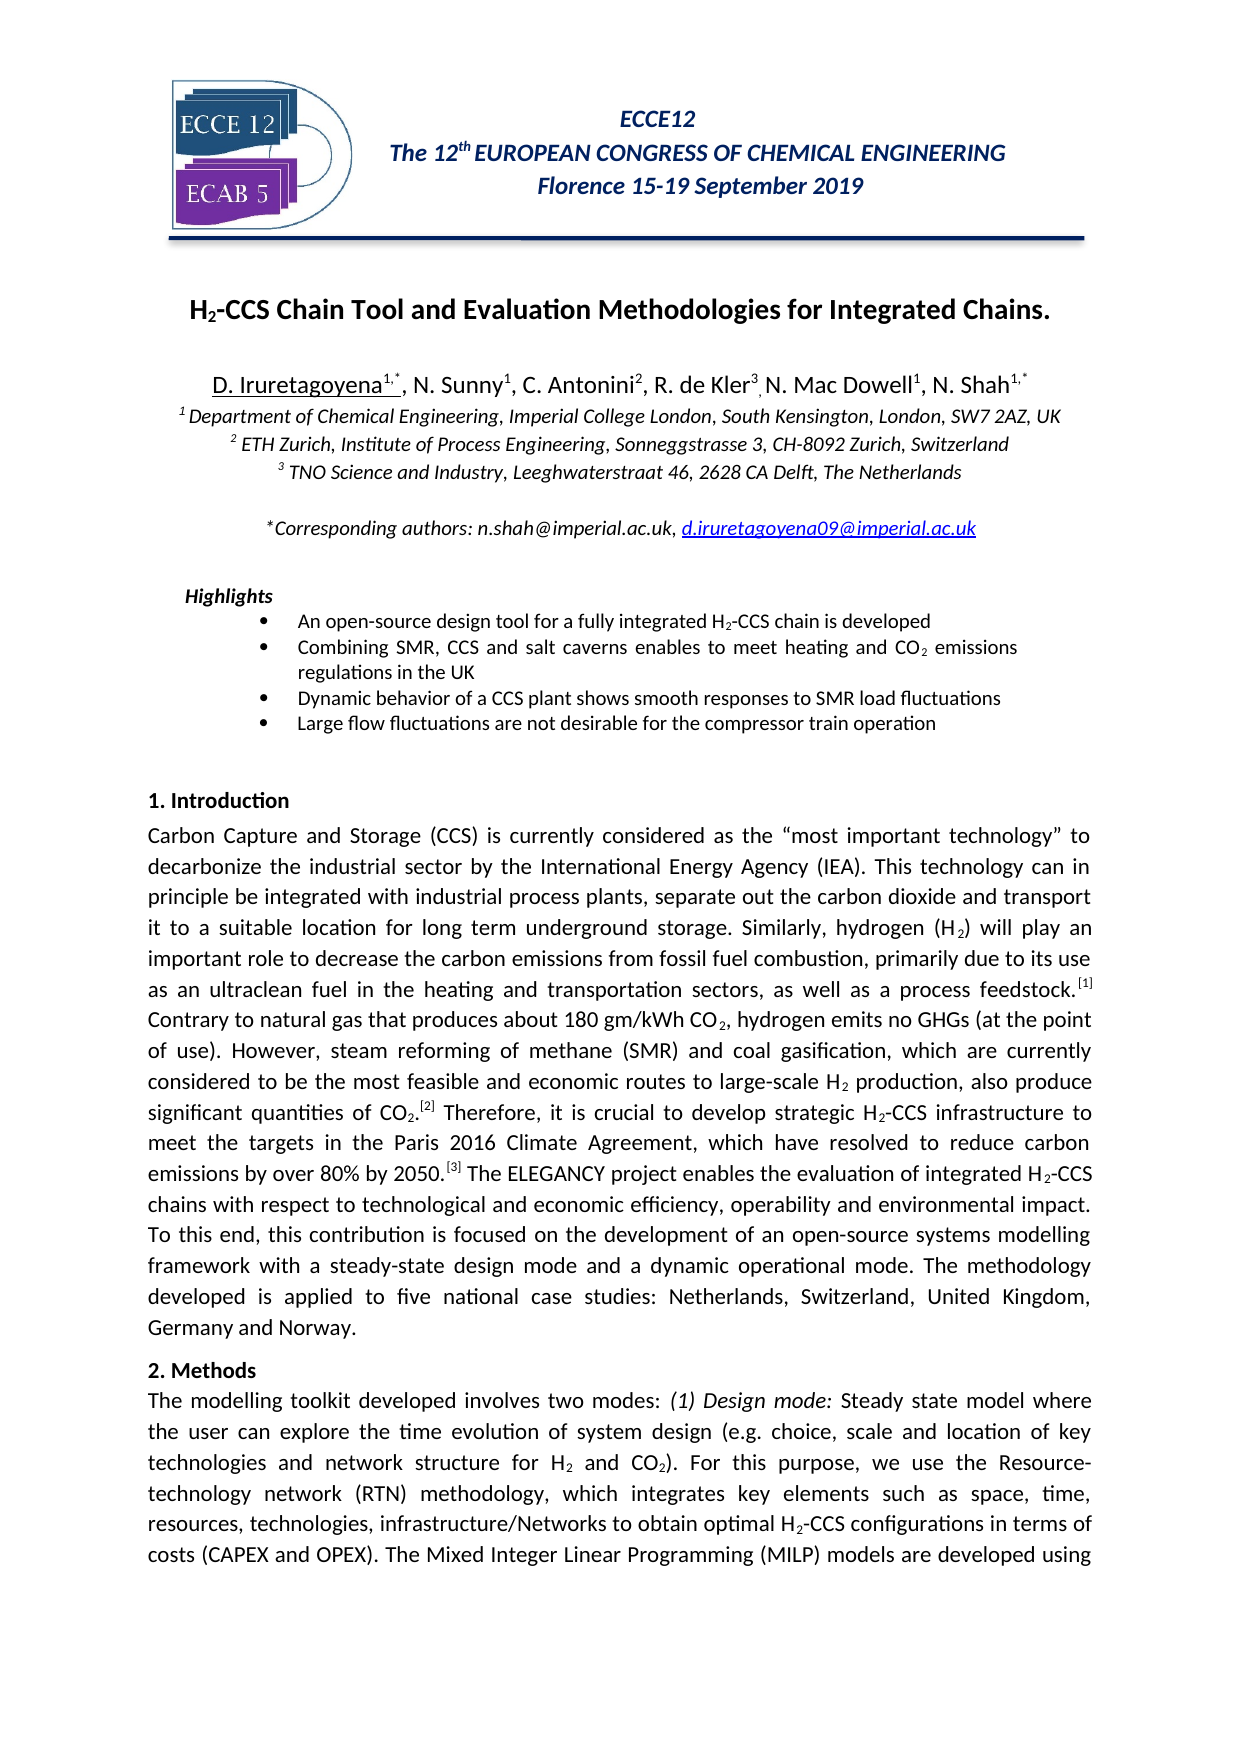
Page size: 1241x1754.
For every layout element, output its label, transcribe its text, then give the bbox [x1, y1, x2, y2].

text 2. Methods [148, 1356, 1092, 1384]
text 3 TNO Science and Industry, Leeghwaterstraat 46, 2628 CA Delft, The Netherlands [148, 459, 1092, 484]
list Dynamic behavior of a CCS plant shows smooth responses to SMR load ﬂuctuations [260, 685, 1017, 710]
text H2-CCS Chain Tool and Evaluation Methodologies for Integrated Chains. [148, 291, 1092, 327]
text D. Iruretagoyena1,*, N. Sunny1, C. Antonini2, R. de Kler3, N. Mac Dowell1, N. Shah1,* [148, 369, 1092, 400]
list An open-source design tool for a fully integrated H2-CCS chain is developed [260, 608, 1017, 634]
list Large flow fluctuations are not desirable for the compressor train operation [260, 710, 1017, 736]
list Combining SMR, CCS and salt caverns enables to meet heating and CO2 emissions regulations in the UK [260, 634, 1017, 685]
text *Corresponding authors: n.shah@imperial.ac.uk, d.iruretagoyena09@imperial.ac.uk [148, 515, 1092, 540]
subtitle Highlights [148, 583, 1092, 608]
text Carbon Capture and Storage (CCS) is currently considered as the “most important technology” to decarbonize the industrial sector by the International Energy Agency (IEA). This technology can in principle be integrated with industrial process plants, separate out the carbon dioxide and transport it to a suitable location for long term underground storage. Similarly, hydrogen (H2) will play an important role to decrease the carbon emissions from fossil fuel combustion, primarily due to its use as an ultraclean fuel in the heating and transportation sectors, as well as a process feedstock.[1] Contrary to natural gas that produces about 180 gm/kWh CO2, hydrogen emits no GHGs (at the point of use). However, steam reforming of methane (SMR) and coal gasification, which are currently considered to be the most feasible and economic routes to large-scale H2 production, also produce significant quantities of CO2.[2] Therefore, it is crucial to develop strategic H2-CCS infrastructure to meet the targets in the Paris 2016 Climate Agreement, which have resolved to reduce carbon emissions by over 80% by 2050.[3] The ELEGANCY project enables the evaluation of integrated H2-CCS chains with respect to technological and economic efficiency, operability and environmental impact. To this end, this contribution is focused on the development of an open-source systems modelling framework with a steady-state design mode and a dynamic operational mode. The methodology developed is applied to five national case studies: Netherlands, Switzerland, United Kingdom, Germany and Norway. [148, 821, 1092, 1341]
picture [171, 79, 353, 230]
text 2 ETH Zurich, Institute of Process Engineering, Sonneggstrasse 3, CH-8092 Zurich, Switzerland [148, 431, 1092, 456]
text 1. Introduction [148, 786, 1092, 814]
text 1 Department of Chemical Engineering, Imperial College London, South Kensington, London, SW7 2AZ, UK [148, 403, 1092, 428]
